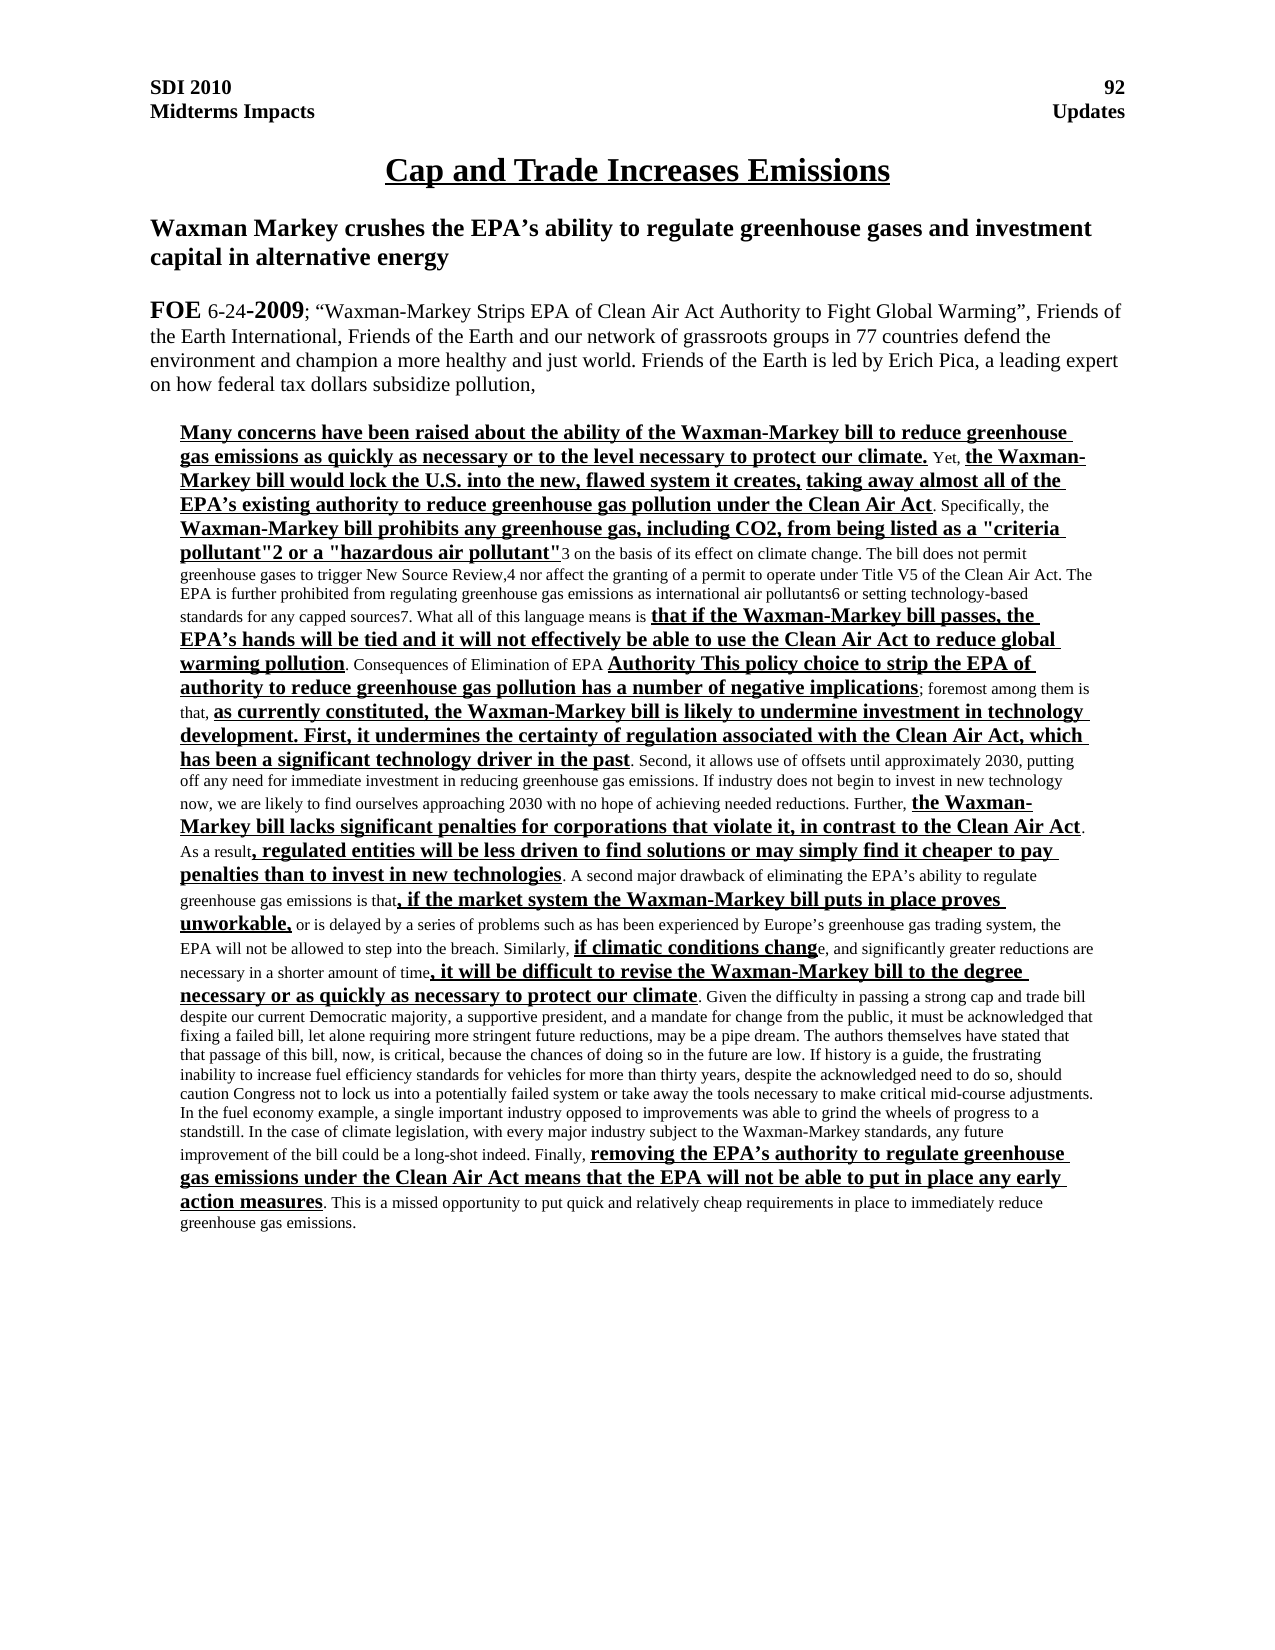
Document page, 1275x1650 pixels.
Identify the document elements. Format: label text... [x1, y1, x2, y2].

text Waxman Markey crushes the EPA’s ability to regulate greenhouse gases and investment capital in alternative energy [150, 213, 1125, 271]
text Many concerns have been raised about the ability of the Waxman-Markey bill to reduce greenhouse gas emissions as quickly as necessary or to the level necessary to protect our climate. Yet, the Waxman-Markey bill would lock the U.S. into the new, flawed system it creates, taking away almost all of the EPA’s existing authority to reduce greenhouse gas pollution under the Clean Air Act. Specifically, the Waxman-Markey bill prohibits any greenhouse gas, including CO2, from being listed as a "criteria pollutant"2 or a "hazardous air pollutant"3 on the basis of its effect on climate change. The bill does not permit greenhouse gases to trigger New Source Review,4 nor affect the granting of a permit to operate under Title V5 of the Clean Air Act. The EPA is further prohibited from regulating greenhouse gas emissions as international air pollutants6 or setting technology-based standards for any capped sources7. What all of this language means is that if the Waxman-Markey bill passes, the EPA’s hands will be tied and it will not effectively be able to use the Clean Air Act to reduce global warming pollution. Consequences of Elimination of EPA Authority This policy choice to strip the EPA of authority to reduce greenhouse gas pollution has a number of negative implications; foremost among them is that, as currently constituted, the Waxman-Markey bill is likely to undermine investment in technology development. First, it undermines the certainty of regulation associated with the Clean Air Act, which has been a significant technology driver in the past. Second, it allows use of offsets until approximately 2030, putting off any need for immediate investment in reducing greenhouse gas emissions. If industry does not begin to invest in new technology now, we are likely to find ourselves approaching 2030 with no hope of achieving needed reductions. Further, the Waxman-Markey bill lacks significant penalties for corporations that violate it, in contrast to the Clean Air Act. As a result, regulated entities will be less driven to find solutions or may simply find it cheaper to pay penalties than to invest in new technologies. A second major drawback of eliminating the EPA’s ability to regulate greenhouse gas emissions is that, if the market system the Waxman-Markey bill puts in place proves unworkable, or is delayed by a series of problems such as has been experienced by Europe’s greenhouse gas trading system, the EPA will not be allowed to step into the breach. Similarly, if climatic conditions change, and significantly greater reductions are necessary in a shorter amount of time, it will be difficult to revise the Waxman-Markey bill to the degree necessary or as quickly as necessary to protect our climate. Given the difficulty in passing a strong cap and trade bill despite our current Democratic majority, a supportive president, and a mandate for change from the public, it must be acknowledged that fixing a failed bill, let alone requiring more stringent future reductions, may be a pipe dream. The authors themselves have stated that that passage of this bill, now, is critical, because the chances of doing so in the future are low. If history is a guide, the frustrating inability to increase fuel efficiency standards for vehicles for more than thirty years, despite the acknowledged need to do so, should caution Congress not to lock us into a potentially failed system or take away the tools necessary to make critical mid-course adjustments. In the fuel economy example, a single important industry opposed to improvements was able to grind the wheels of progress to a standstill. In the case of climate legislation, with every major industry subject to the Waxman-Markey standards, any future improvement of the bill could be a long-shot indeed. Finally, removing the EPA’s authority to regulate greenhouse gas emissions under the Clean Air Act means that the EPA will not be able to put in place any early action measures. This is a missed opportunity to put quick and relatively cheap requirements in place to immediately reduce greenhouse gas emissions. [180, 420, 1095, 1232]
text FOE 6-24-2009; “Waxman-Markey Strips EPA of Clean Air Act Authority to Fight Global Warming”, Friends of the Earth International, Friends of the Earth and our network of grassroots groups in 77 countries defend the environment and champion a more healthy and just world. Friends of the Earth is led by Erich Pica, a leading expert on how federal tax dollars subsidize pollution, [150, 295, 1125, 396]
title Cap and Trade Increases Emissions [150, 150, 1125, 188]
